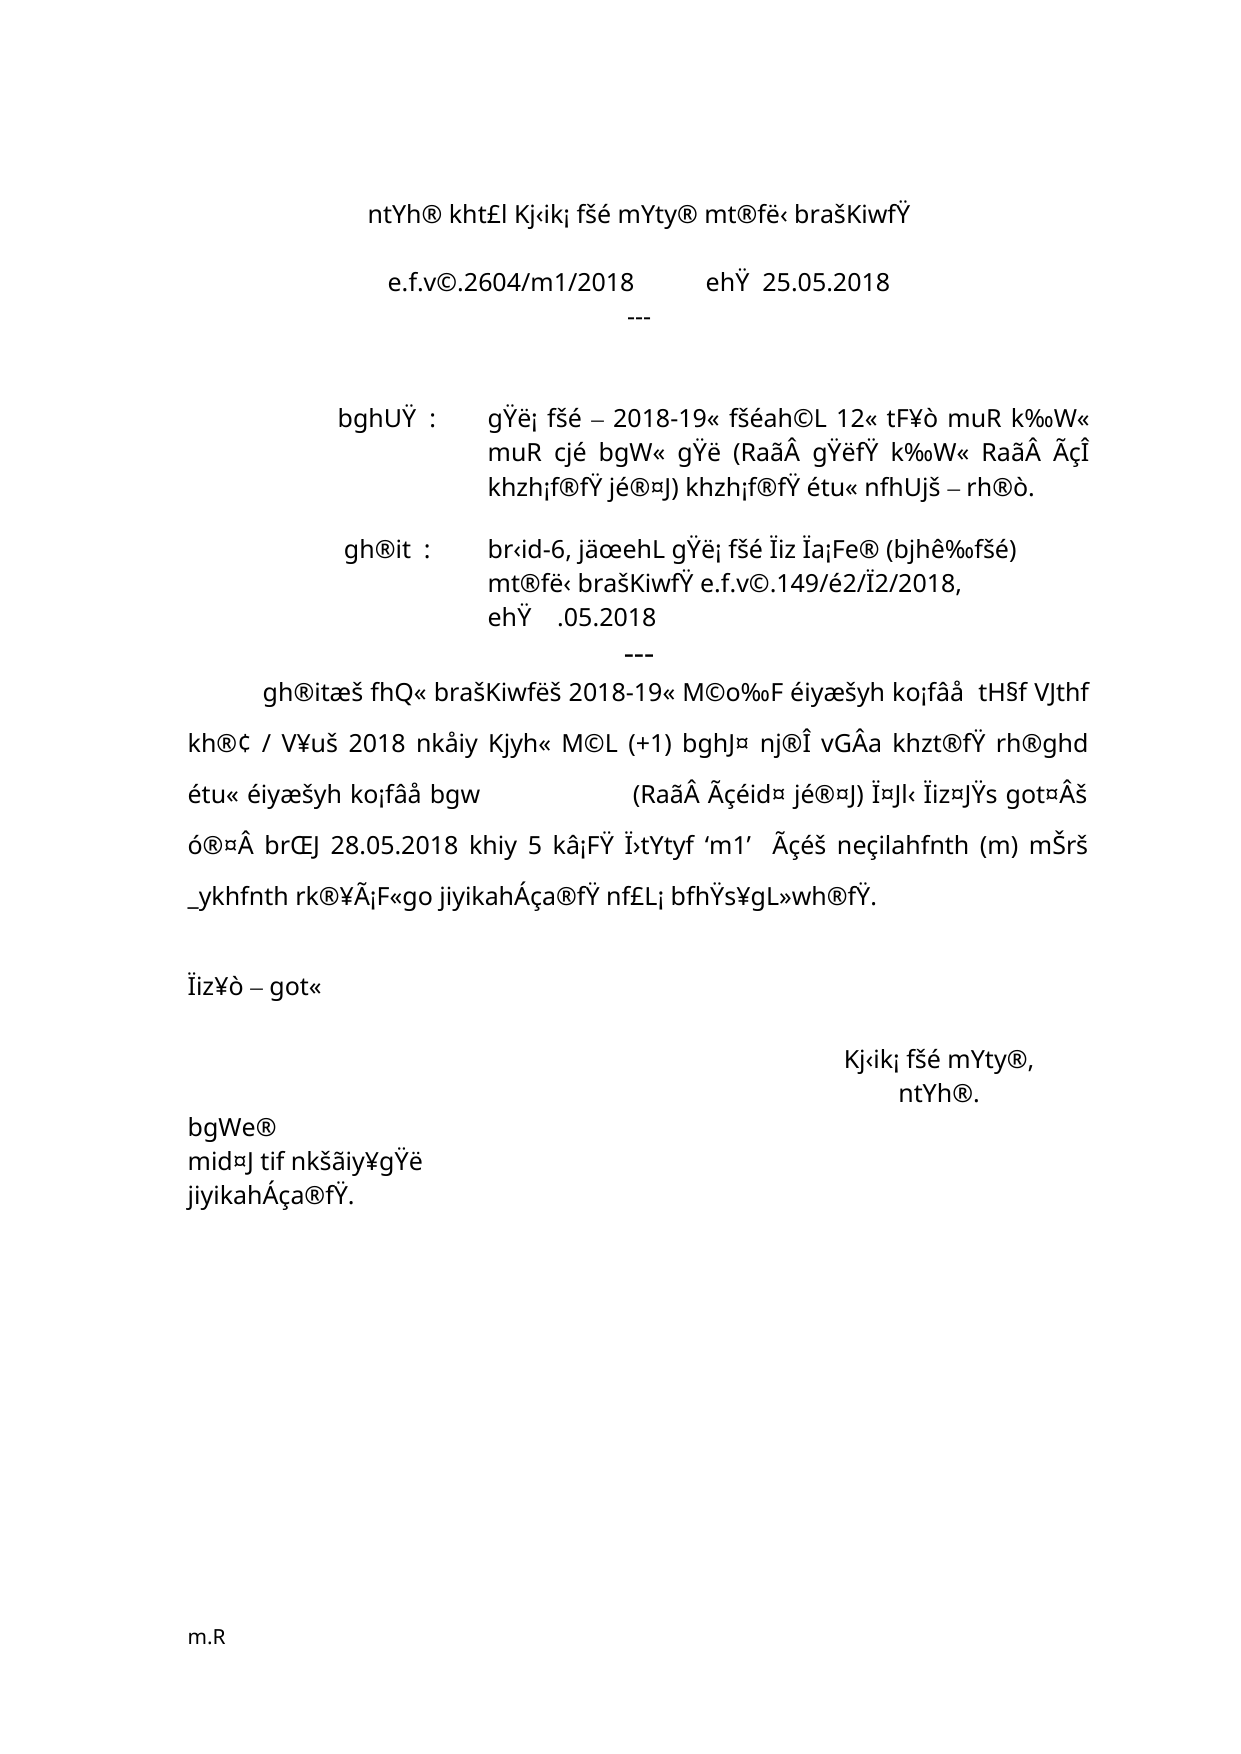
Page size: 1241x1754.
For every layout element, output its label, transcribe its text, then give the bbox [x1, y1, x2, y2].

text bghUŸ : gŸë¡ fšé – 2018-19« fšéah©L 12« tF¥ò muR k‰W« muR cjé bgW« gŸë (RaãÂ gŸëfŸ k‰W« RaãÂ ÃçÎ khzh¡f®fŸ jé®¤J) khzh¡f®fŸ étu« nfhUjš – rh®ò. [337, 401, 1090, 503]
text jiyikahÁça®fŸ. [187, 1178, 1090, 1212]
text gh®itæš fhQ« brašKiwfëš 2018-19« M©o‰F éiyæšyh ko¡fâå tH§f VJthf kh®¢ / V¥uš 2018 nkåiy Kjyh« M©L (+1) bghJ¤ nj®Î vGÂa khzt®fŸ rh®ghd étu« éiyæšyh ko¡fâå bgw (RaãÂ Ãçéid¤ jé®¤J) Ï¤Jl‹ Ïiz¤JŸs got¤Âš ó®¤Â brŒJ 28.05.2018 khiy 5 kâ¡FŸ Ï›tYtyf ‘m1’ Ãçéš neçilahfnth (m) mŠrš _ykhfnth rk®¥Ã¡F«go jiyikahÁça®fŸ nf£L¡ bfhŸs¥gL»wh®fŸ. [187, 674, 1090, 912]
text bgWe® [187, 1110, 1090, 1144]
text Ïiz¥ò – got« [187, 968, 1090, 1003]
text ntYh®. [787, 1076, 1090, 1110]
text e.f.v©.2604/m1/2018 ehŸ 25.05.2018 [187, 265, 1090, 299]
text --- [187, 633, 1090, 674]
text --- [187, 299, 1090, 333]
text Kj‹ik¡ fšé mYty®, [787, 1042, 1090, 1076]
text gh®it : br‹id-6, jäœehL gŸë¡ fšé Ïiz Ïa¡Fe® (bjhê‰fšé) mt®fë‹ brašKiwfŸ e.f.v©.149/é2/Ï2/2018, ehŸ .05.2018 [344, 531, 1090, 633]
text ntYh® kht£l Kj‹ik¡ fšé mYty® mt®fë‹ brašKiwfŸ [187, 197, 1090, 231]
text mid¤J tif nkšãiy¥gŸë [187, 1144, 1090, 1178]
